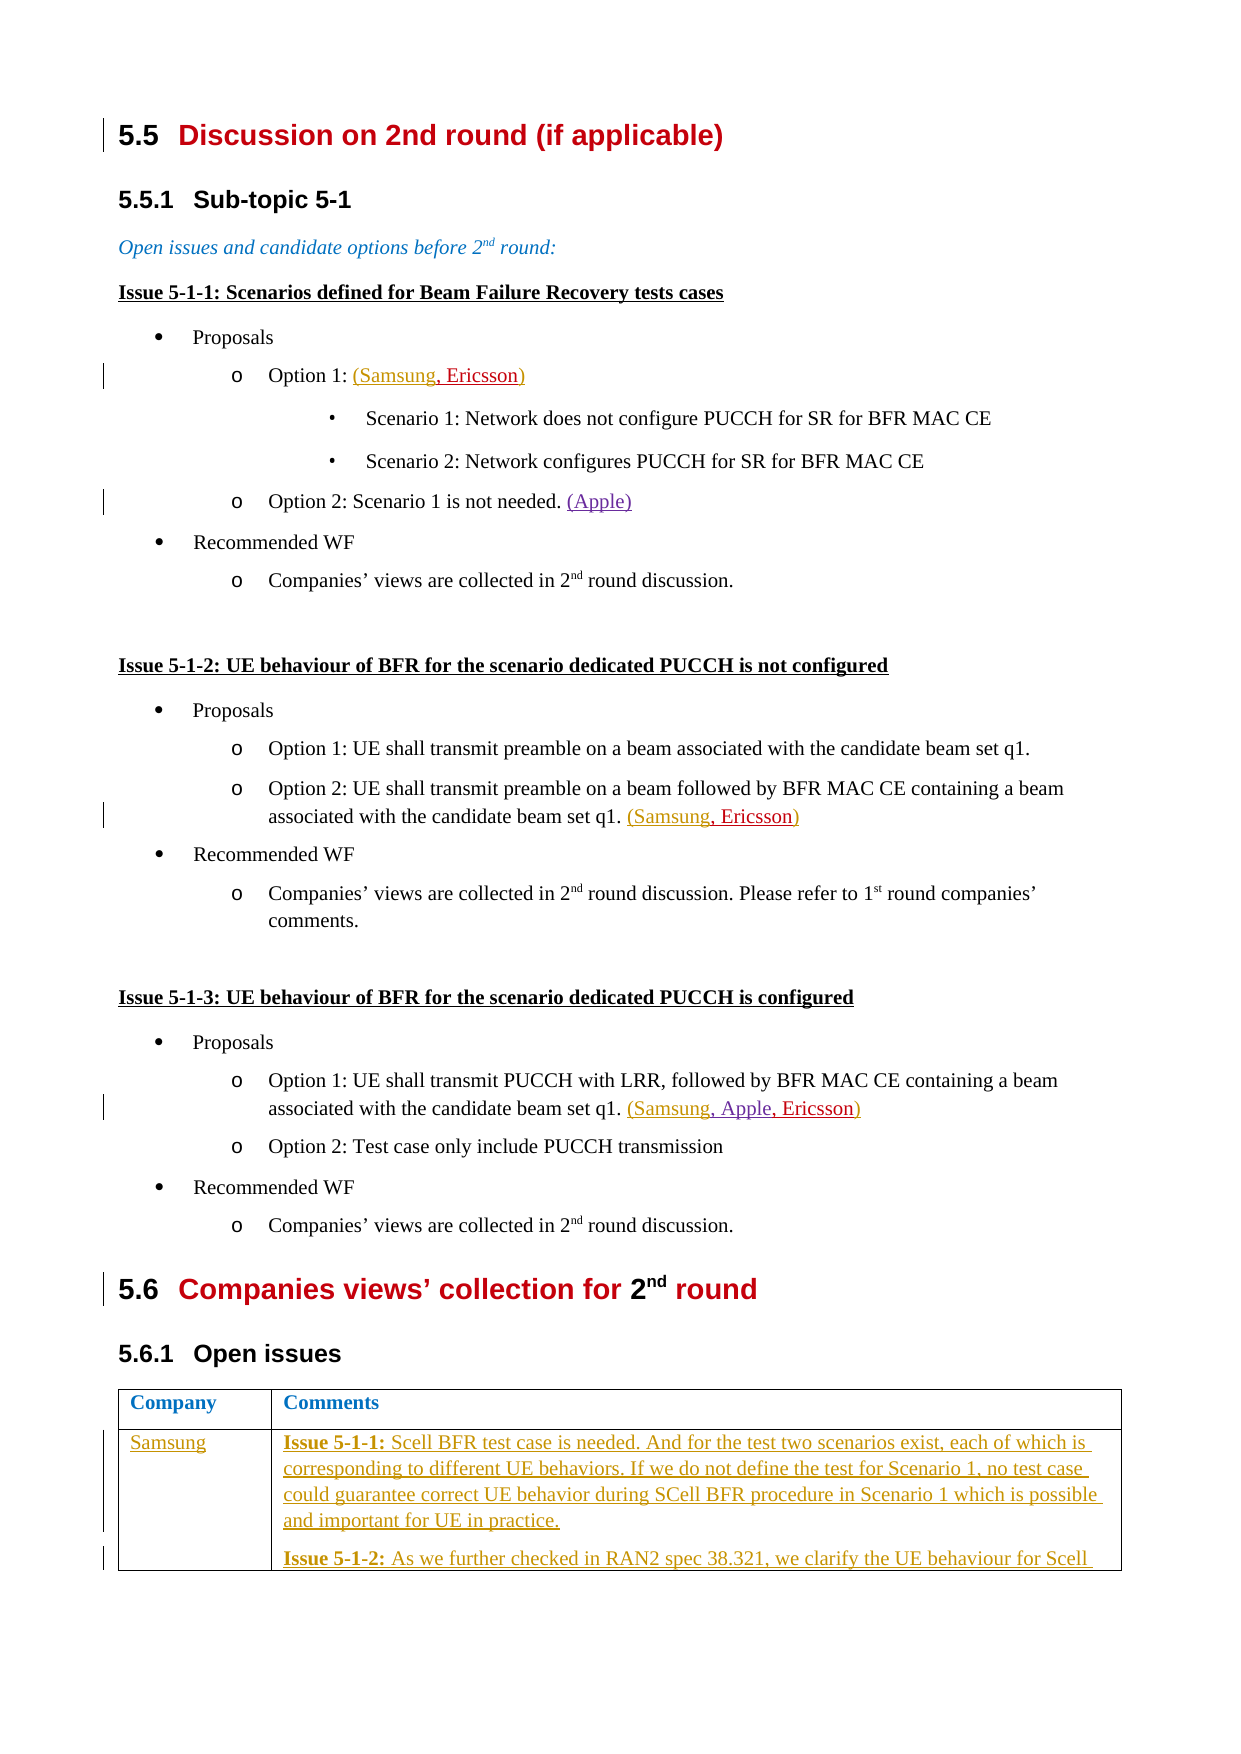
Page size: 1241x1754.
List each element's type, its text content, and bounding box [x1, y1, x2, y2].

list Proposals [155, 1030, 1122, 1054]
list Recommended WF [156, 530, 1122, 554]
list Scenario 2: Network configures PUCCH for SR for BFR MAC CE [328, 446, 1122, 475]
list Option 1: UE shall transmit preamble on a beam associated with the candidate beam set q1. [231, 736, 1122, 762]
subtitle Companies views’ collection for 2nd round [118, 1272, 1122, 1306]
list Proposals [155, 324, 1122, 349]
list Companies’ views are collected in 2nd round discussion. Please refer to 1st round companies’ comments. [231, 881, 1122, 932]
list Companies’ views are collected in 2nd round discussion. [231, 568, 1122, 594]
text Issue 5-1-3: UE behaviour of BFR for the scenario dedicated PUCCH is configured [118, 985, 1122, 1009]
table_header Company [119, 1390, 271, 1429]
subtitle Discussion on 2nd round (if applicable) [118, 118, 1122, 152]
list Option 2: Test case only include PUCCH transmission [231, 1134, 1122, 1160]
list Companies’ views are collected in 2nd round discussion. [231, 1213, 1122, 1239]
list Option 2: Scenario 1 is not needed. [231, 489, 1122, 515]
list Proposals [155, 698, 1122, 722]
subtitle Open issues [118, 1339, 1122, 1368]
text Issue 5-1-1: Scenarios defined for Beam Failure Recovery tests cases [118, 280, 1122, 304]
table_header Comments [272, 1390, 1121, 1429]
text Issue 5-1-2: UE behaviour of BFR for the scenario dedicated PUCCH is not configured [118, 653, 1122, 677]
text Open issues and candidate options before 2nd round: [118, 235, 1122, 259]
list Scenario 1: Network does not configure PUCCH for SR for BFR MAC CE [328, 403, 1122, 432]
subtitle Sub-topic 5-1 [118, 185, 1122, 214]
table_cell [119, 1430, 271, 1570]
list Option 1: [231, 363, 1122, 389]
table_cell [272, 1430, 1121, 1570]
list Recommended WF [156, 1175, 1122, 1199]
list Option 2: UE shall transmit preamble on a beam followed by BFR MAC CE containing a beam associated with the candidate beam set q1. [231, 776, 1122, 828]
list Recommended WF [156, 842, 1122, 866]
list Option 1: UE shall transmit PUCCH with LRR, followed by BFR MAC CE containing a beam associated with the candidate beam set q1. [231, 1068, 1122, 1120]
